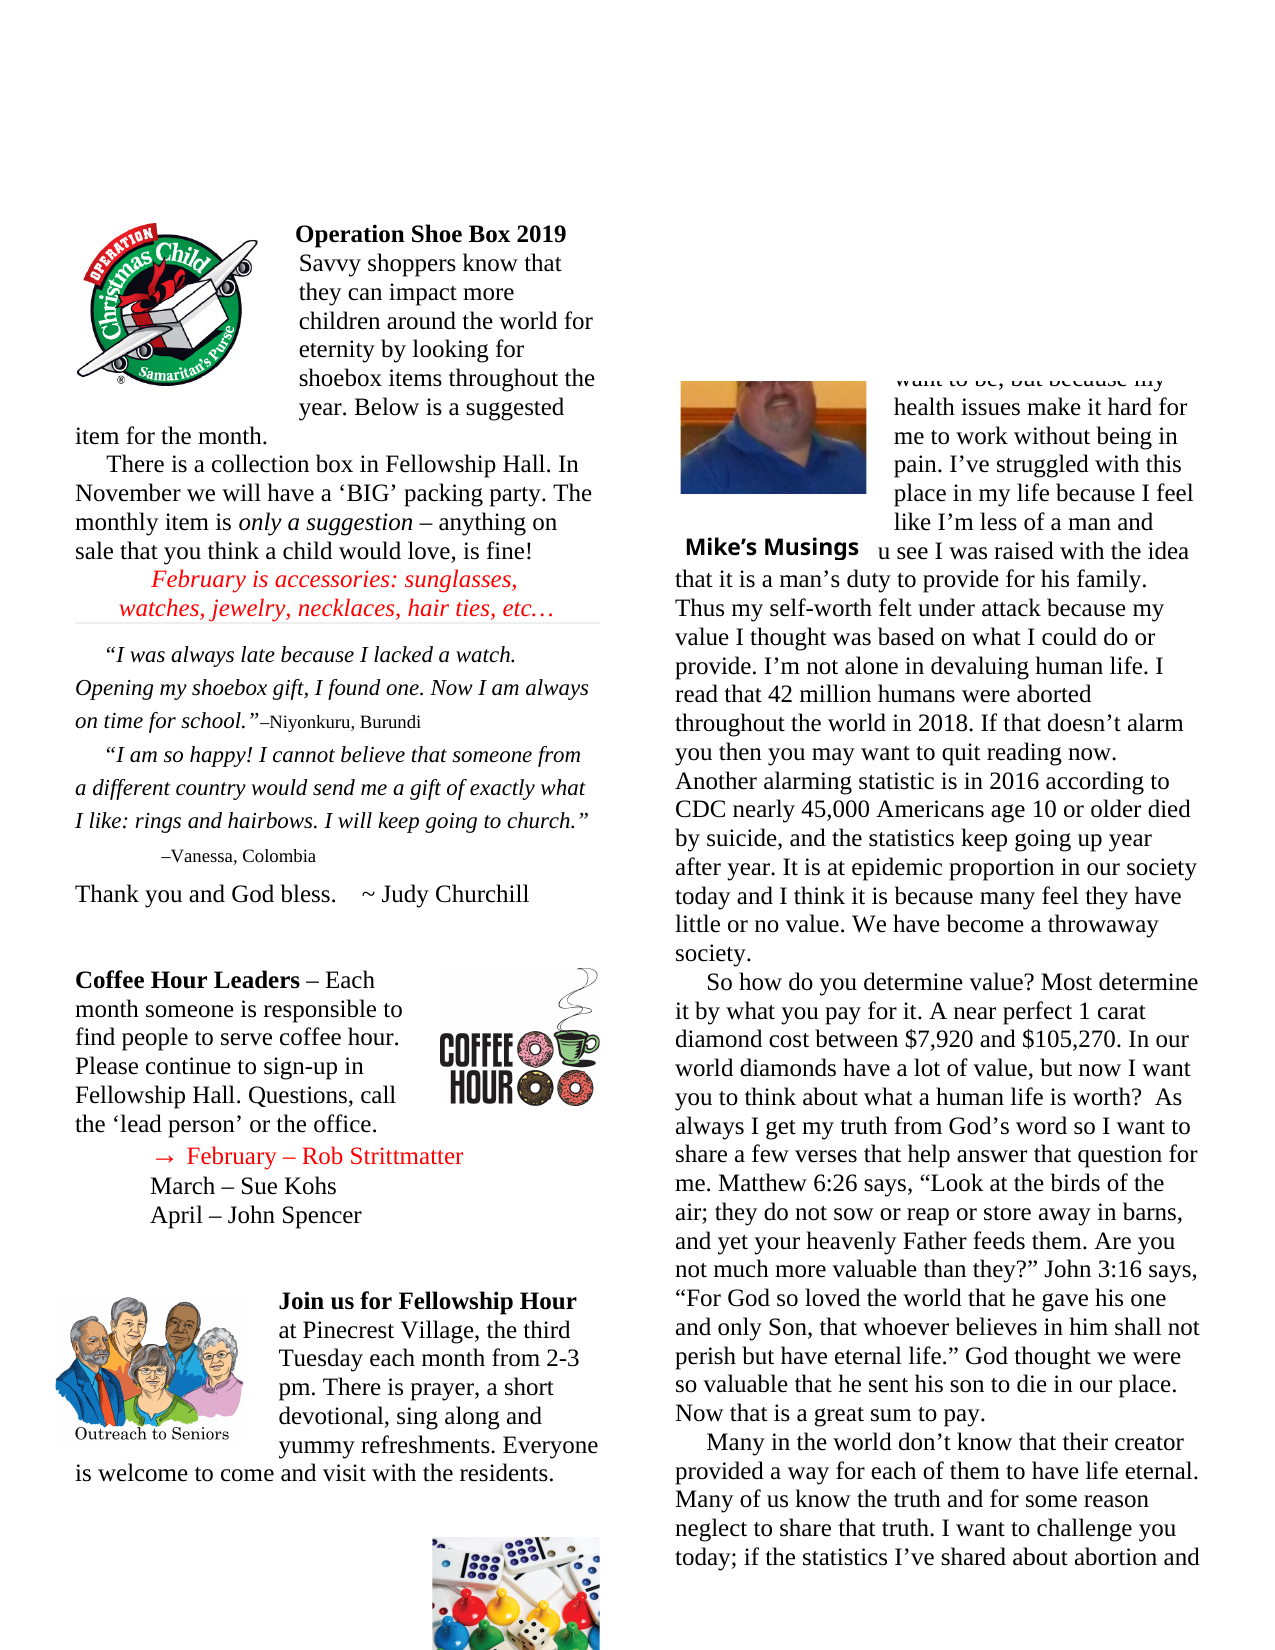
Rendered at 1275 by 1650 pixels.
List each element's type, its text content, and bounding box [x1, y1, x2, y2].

text Join us for Fellowship Hour at Pinecrest Village, the third Tuesday each month from 2-3 pm. There is prayer, a short devotional, sing along and yummy refreshments. Everyone is welcome to come and visit with the residents. [75, 1286, 600, 1487]
text Operation Shoe Box 2019 [277, 219, 600, 248]
text “I was always late because I lacked a watch. Opening my shoebox gift, I found one. Now I am always on time for school.”–Niyonkuru, Burundi “I am so happy! I cannot believe that someone from a different country would send me a gift of exactly what I like: rings and hairbows. I will keep going to church.” [75, 624, 600, 833]
text Thank you and God bless. ~ Judy Churchill [75, 879, 600, 907]
text February is accessories: sunglasses, watches, jewelry, necklaces, hair ties, etc… [75, 564, 600, 622]
text Coffee Hour Leaders – Each month someone is responsible to find people to serve coffee hour. Please continue to sign-up in Fellowship Hall. Questions, call the ‘lead person’ or the office. [75, 965, 600, 1137]
picture [440, 968, 600, 1106]
subtitle Savvy shoppers know that they can impact more children around the world for eternity by looking for shoebox items throughout the year. Below is a suggested item for the month. [75, 248, 600, 449]
text April – John Spencer [75, 1200, 600, 1228]
text There is a collection box in Fellowship Hall. In November we will have a ‘BIG’ packing party. The monthly item is only a suggestion – anything on sale that you think a child would love, is fine! [75, 449, 600, 564]
text So how do you determine value? Most determine it by what you pay for it. A near perfect 1 carat diamond cost between $7,920 and $105,270. In our world diamonds have a lot of value, but now I want you to think about what a human life is worth? As always I get my truth from God’s word so I want to share a few verses that help answer that question for me. Matthew 6:26 says, “Look at the birds of the air; they do not sow or reap or store away in barns, and yet your heavenly Father feeds them. Are you not much more valuable than they?” John 3:16 says, “For God so loved the world that he gave his one and only Son, that whoever believes in him shall not perish but have eternal life.” God thought we were so valuable that he sent his son to die in our place. Now that is a great sum to pay. [675, 967, 1200, 1427]
text I’m retired. Not because I want to be, but because my health issues make it hard for me to work without being in pain. I’ve struggled with this place in my life because I feel like I’m less of a man and have little value. You see I was raised with the idea that it is a man’s duty to provide for his family. Thus my self-worth felt under attack because my value I thought was based on what I could do or provide. I’m not alone in devaluing human life. I read that 42 million humans were aborted throughout the world in 2018. If that doesn’t alarm you then you may want to quit reading now. Another alarming statistic is in 2016 according to CDC nearly 45,000 Americans age 10 or older died by suicide, and the statistics keep going up year after year. It is at epidemic proportion in our society today and I think it is because many feel they have little or no value. We have become a throwaway society. [675, 381, 1200, 967]
text March – Sue Kohs [75, 1171, 600, 1200]
picture [73, 220, 260, 389]
text –Vanessa, Colombia [75, 833, 600, 867]
text → February – Rob Strittmatter [75, 1137, 600, 1171]
picture [432, 1537, 600, 1650]
picture [680, 381, 867, 494]
picture [55, 1296, 244, 1446]
